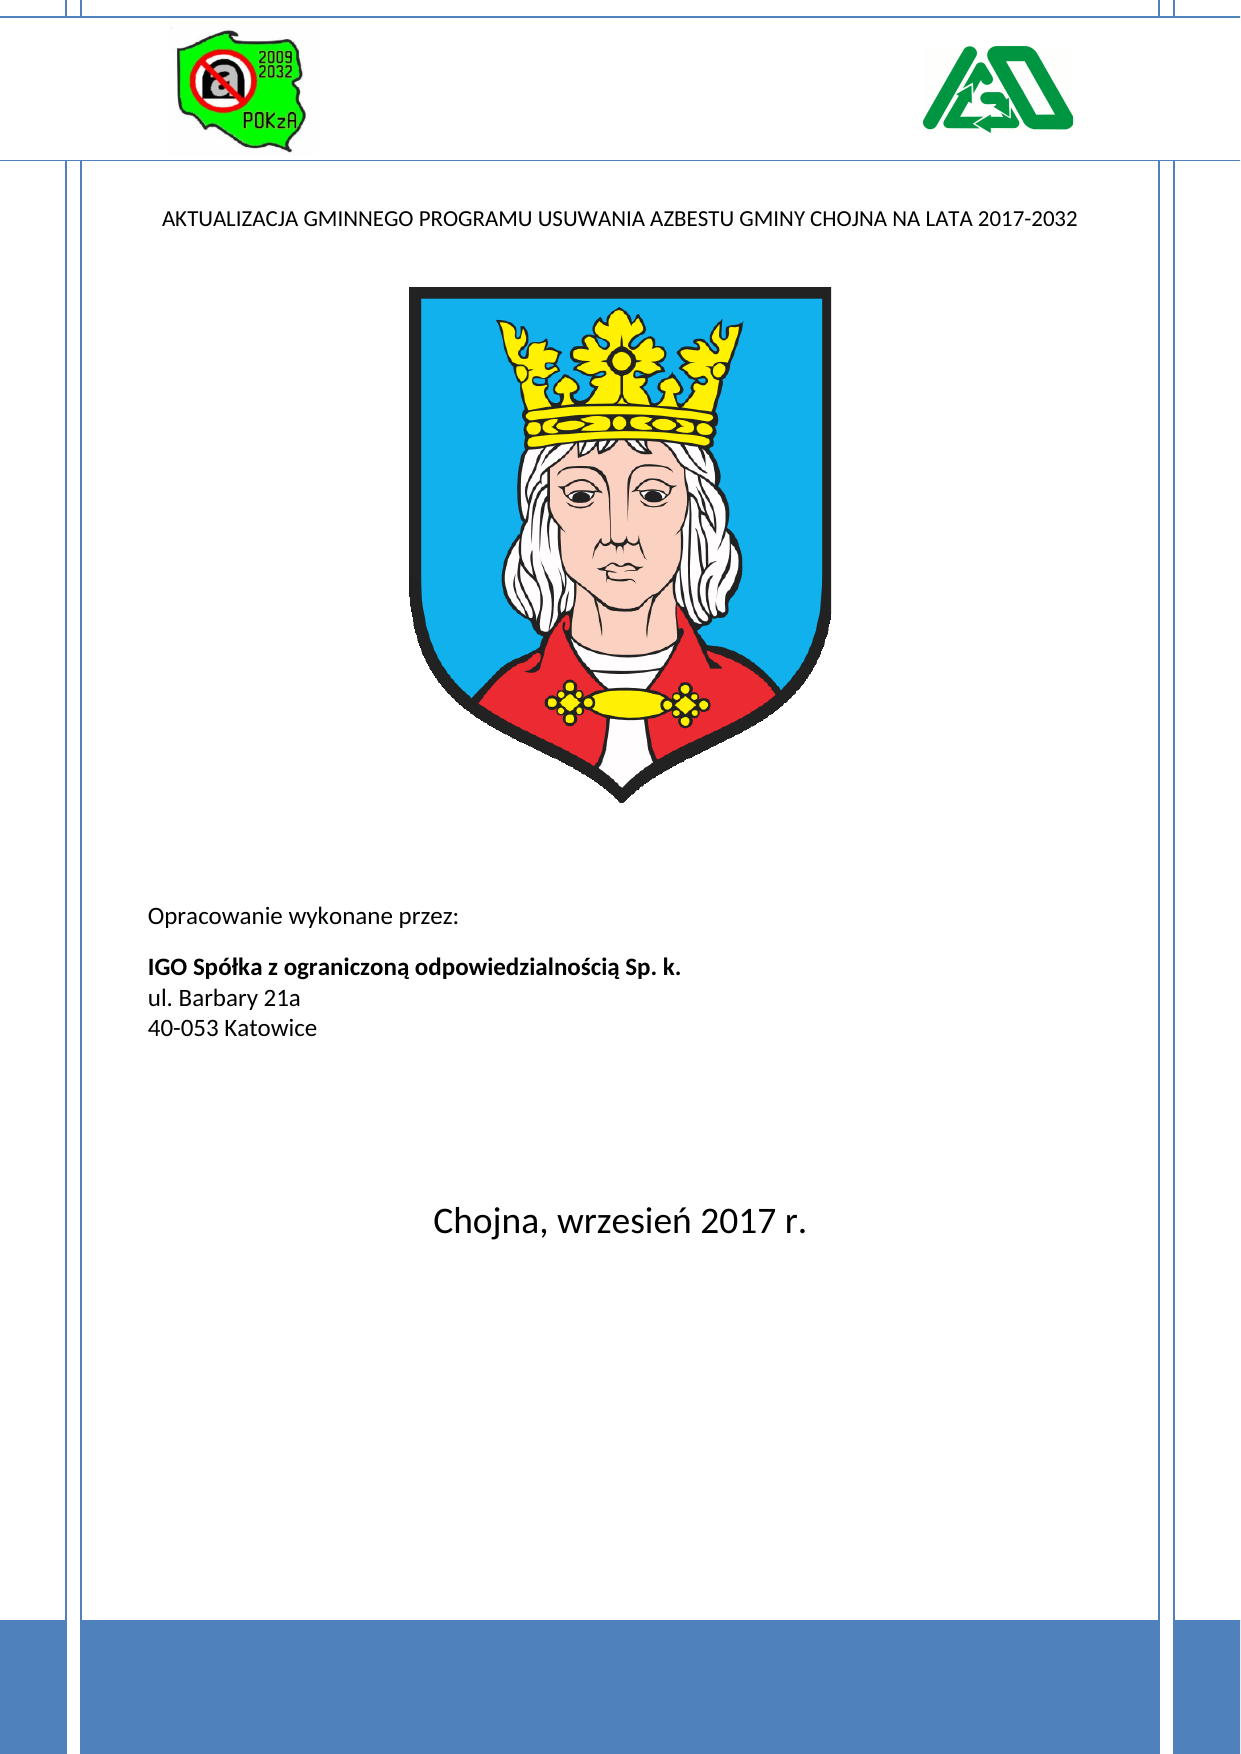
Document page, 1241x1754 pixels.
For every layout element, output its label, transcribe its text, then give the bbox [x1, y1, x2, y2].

picture [923, 46, 1074, 133]
text Chojna, wrzesień 2017 r. [148, 1197, 1093, 1243]
text IGO Spółka z ograniczoną odpowiedzialnością Sp. k. ul. Barbary 21a 40-053 Katowice [148, 951, 1093, 1043]
picture [168, 22, 319, 157]
text Opracowanie wykonane przez: [148, 900, 1093, 930]
